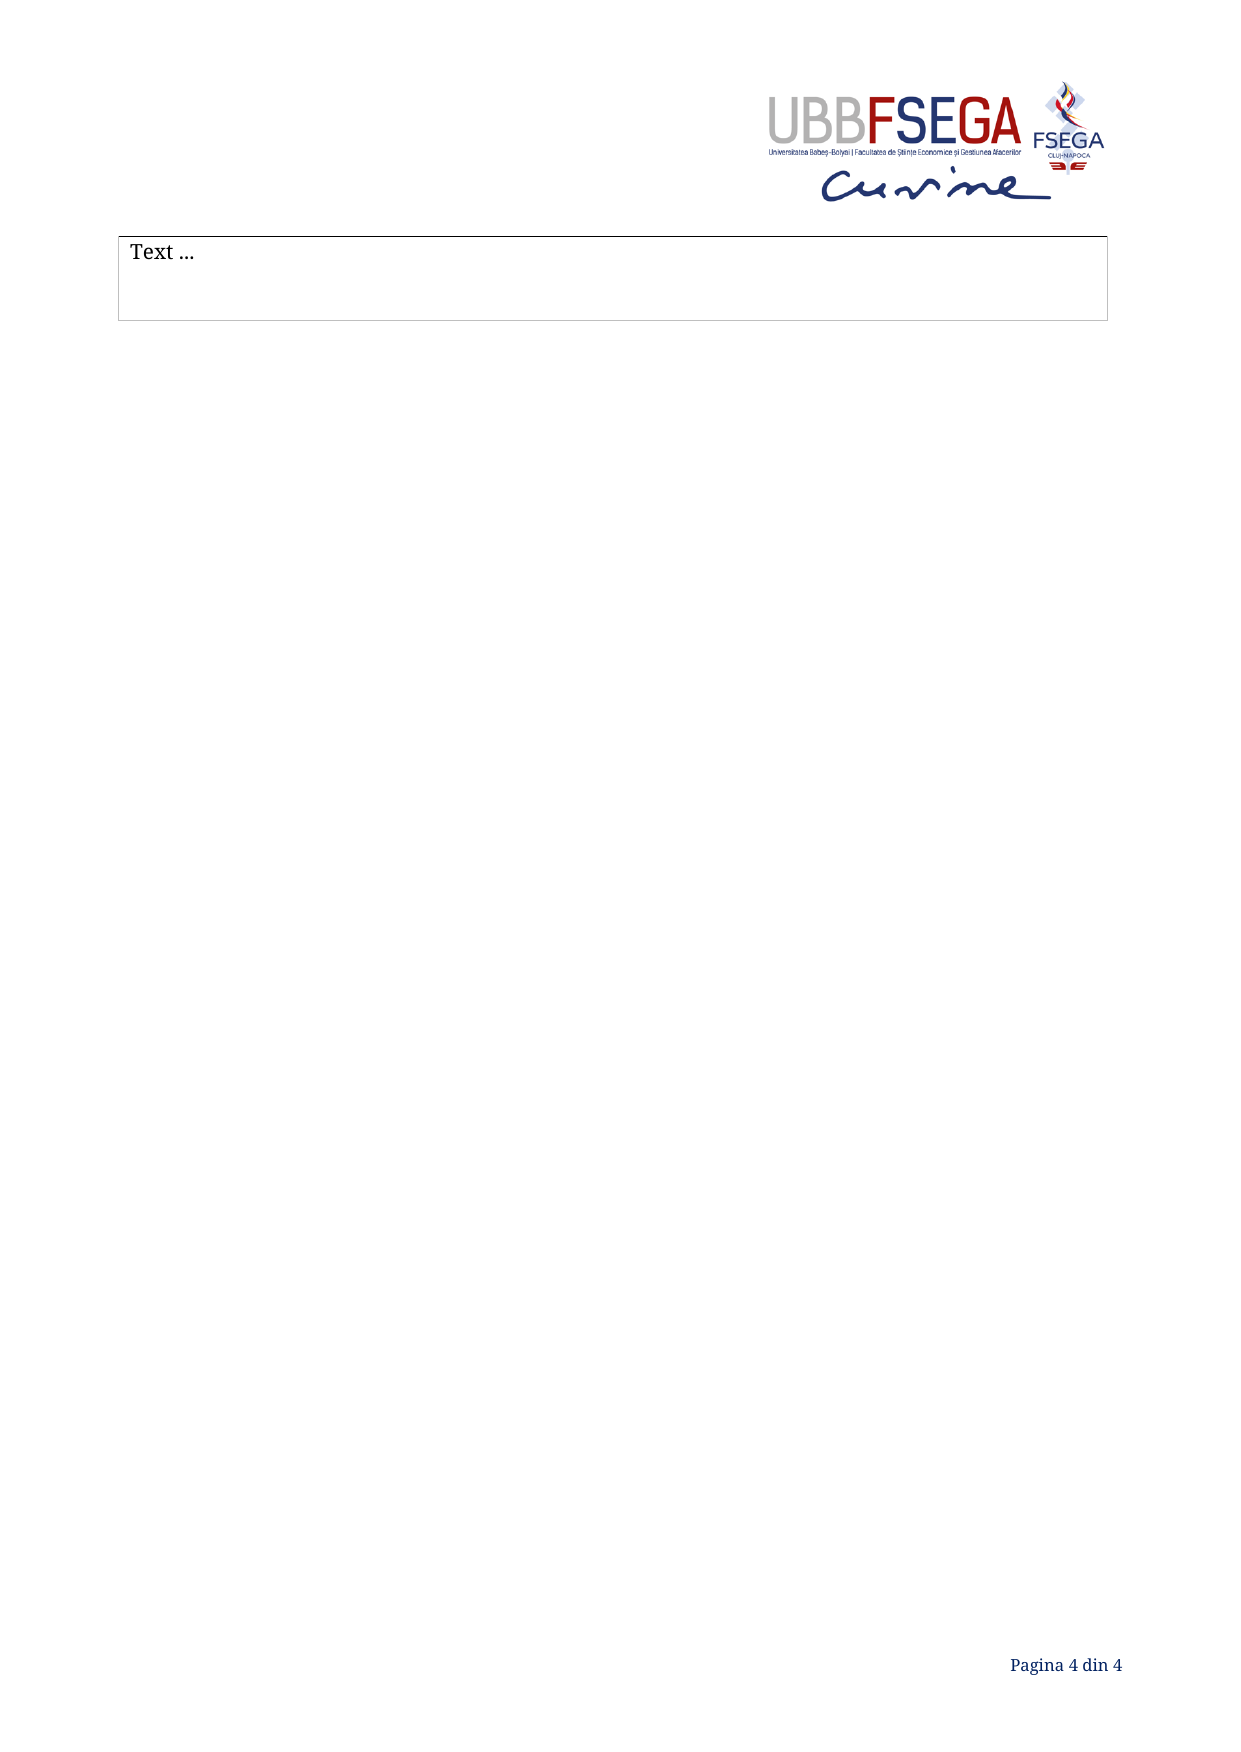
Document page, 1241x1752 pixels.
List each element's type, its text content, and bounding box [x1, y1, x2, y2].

picture [750, 75, 1123, 208]
